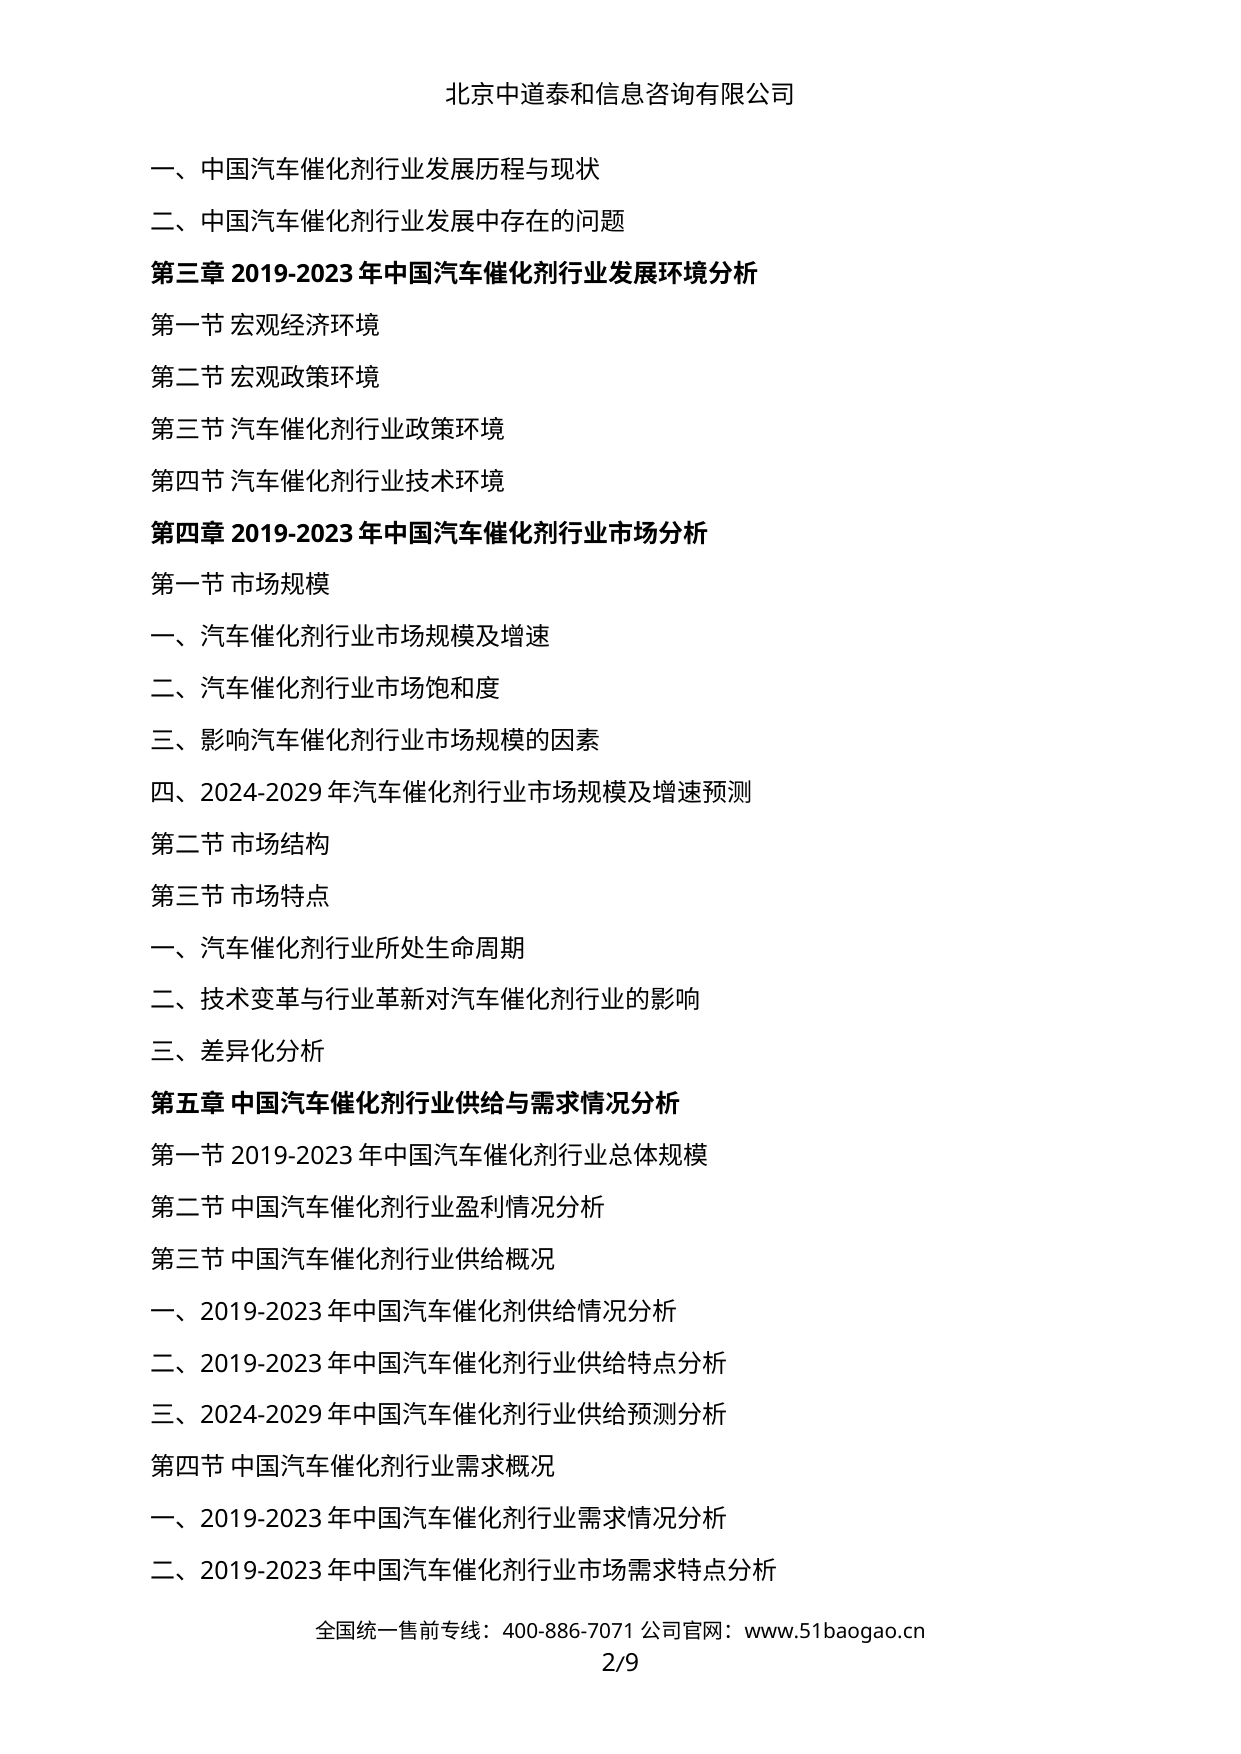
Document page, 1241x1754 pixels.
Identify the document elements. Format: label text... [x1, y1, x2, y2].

text 一、中国汽车催化剂行业发展历程与现状 [150, 150, 1090, 186]
text 一、汽车催化剂行业所处生命周期 [150, 928, 1090, 964]
text 第四章 2019-2023年中国汽车催化剂行业市场分析 [150, 513, 1090, 549]
text 二、2019-2023年中国汽车催化剂行业供给特点分析 [150, 1343, 1090, 1379]
text 第四节 汽车催化剂行业技术环境 [150, 461, 1090, 497]
text 一、2019-2023年中国汽车催化剂供给情况分析 [150, 1291, 1090, 1327]
text 三、差异化分析 [150, 1032, 1090, 1068]
text 第一节 市场规模 [150, 565, 1090, 601]
text 第三节 汽车催化剂行业政策环境 [150, 409, 1090, 446]
text 二、技术变革与行业革新对汽车催化剂行业的影响 [150, 980, 1090, 1016]
text 二、2019-2023年中国汽车催化剂行业市场需求特点分析 [150, 1551, 1090, 1587]
text 三、2024-2029年中国汽车催化剂行业供给预测分析 [150, 1395, 1090, 1431]
text 第五章 中国汽车催化剂行业供给与需求情况分析 [150, 1084, 1090, 1120]
text 四、2024-2029年汽车催化剂行业市场规模及增速预测 [150, 772, 1090, 809]
text 第二节 宏观政策环境 [150, 357, 1090, 394]
text 第一节 2019-2023年中国汽车催化剂行业总体规模 [150, 1136, 1090, 1172]
text 第三节 市场特点 [150, 876, 1090, 912]
text 第三章 2019-2023年中国汽车催化剂行业发展环境分析 [150, 254, 1090, 290]
text 二、汽车催化剂行业市场饱和度 [150, 669, 1090, 705]
text 第一节 宏观经济环境 [150, 306, 1090, 342]
text 三、影响汽车催化剂行业市场规模的因素 [150, 721, 1090, 757]
text 第二节 中国汽车催化剂行业盈利情况分析 [150, 1187, 1090, 1224]
text 第三节 中国汽车催化剂行业供给概况 [150, 1239, 1090, 1276]
text 第四节 中国汽车催化剂行业需求概况 [150, 1447, 1090, 1483]
text 一、2019-2023年中国汽车催化剂行业需求情况分析 [150, 1499, 1090, 1535]
text 一、汽车催化剂行业市场规模及增速 [150, 617, 1090, 653]
text 二、中国汽车催化剂行业发展中存在的问题 [150, 202, 1090, 238]
text 第二节 市场结构 [150, 824, 1090, 861]
